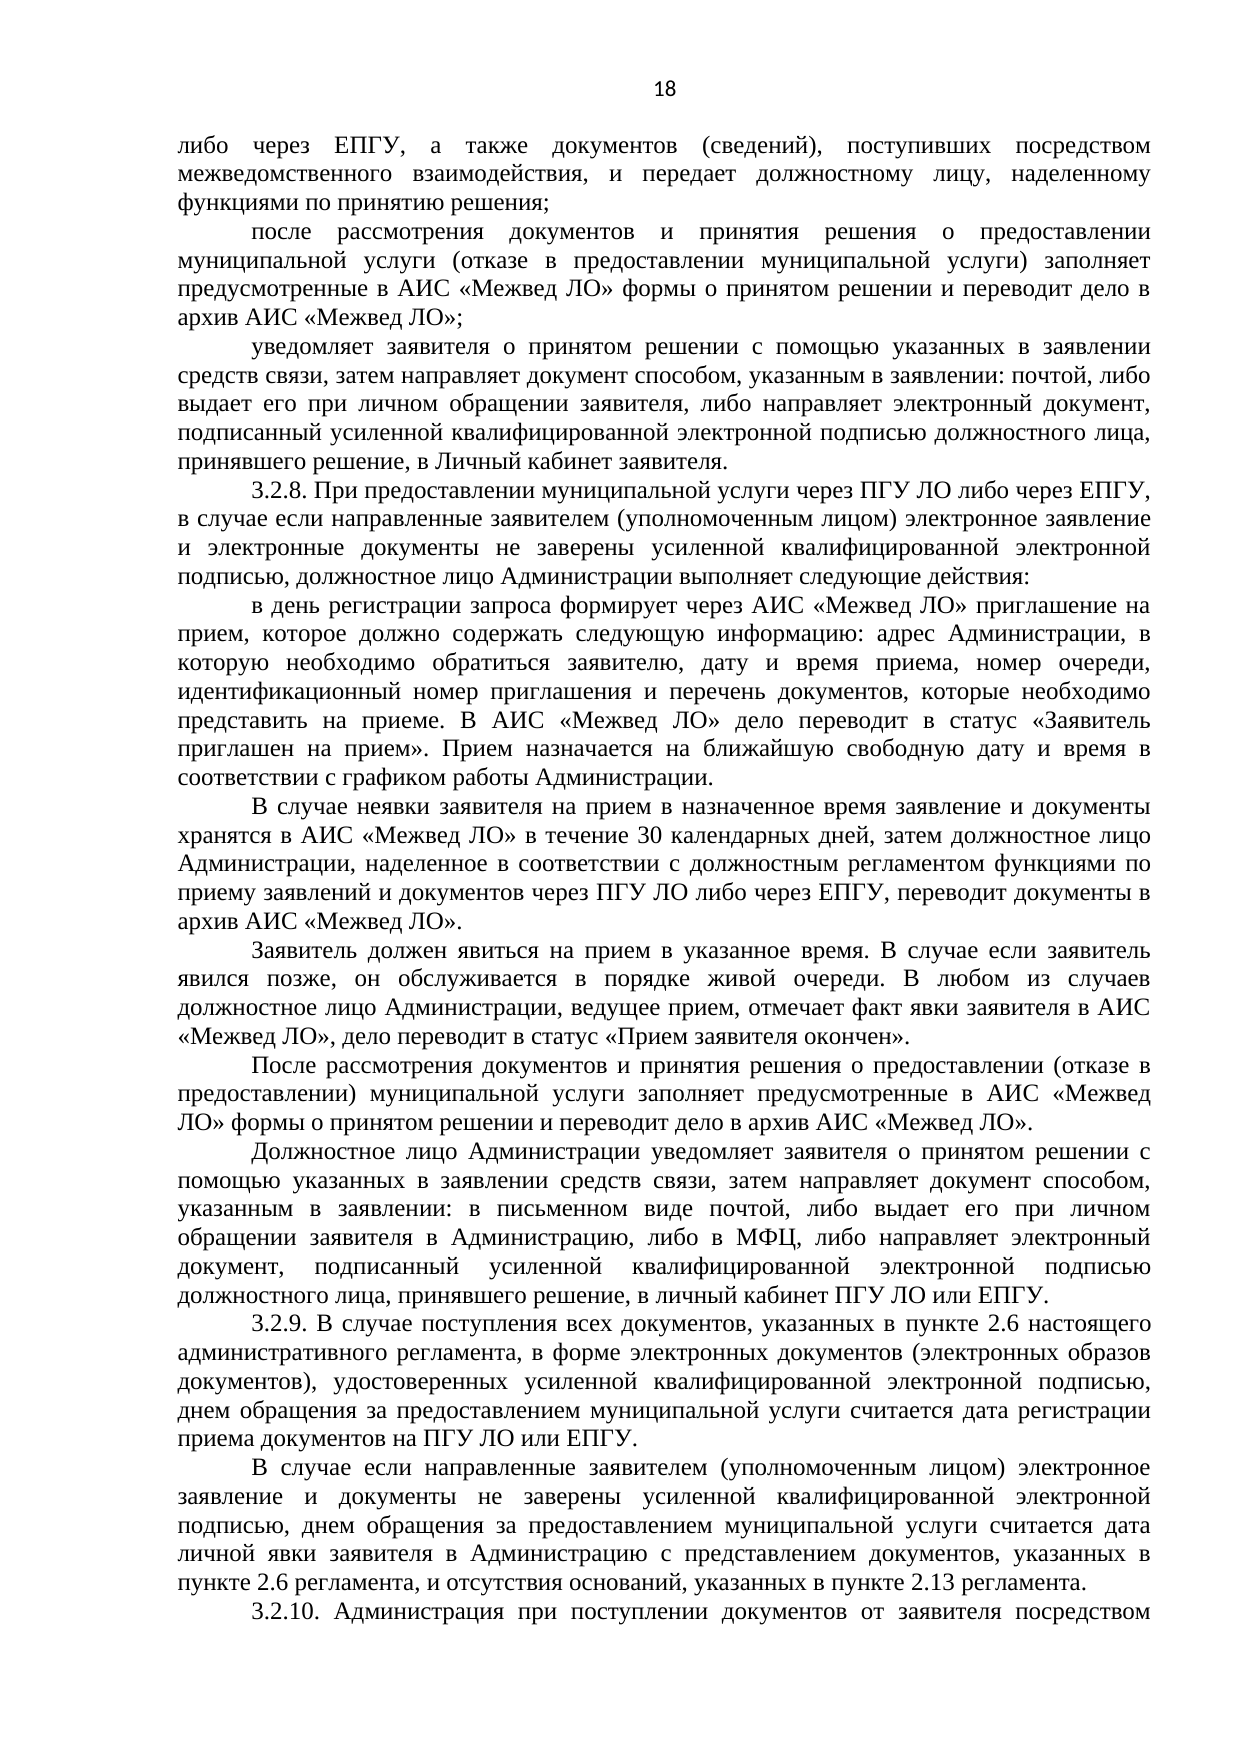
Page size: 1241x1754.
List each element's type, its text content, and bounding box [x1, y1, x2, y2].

text В случае неявки заявителя на прием в назначенное время заявление и документы хранятся в АИС «Межвед ЛО» в течение 30 календарных дней, затем должностное лицо Администрации, наделенное в соответствии с должностным регламентом функциями по приему заявлений и документов через ПГУ ЛО либо через ЕПГУ, переводит документы в архив АИС «Межвед ЛО». [177, 791, 1152, 935]
text После рассмотрения документов и принятия решения о предоставлении (отказе в предоставлении) муниципальной услуги заполняет предусмотренные в АИС «Межвед ЛО» формы о принятом решении и переводит дело в архив АИС «Межвед ЛО». [177, 1050, 1152, 1136]
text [177, 1596, 1152, 1625]
text Должностное лицо Администрации уведомляет заявителя о принятом решении с помощью указанных в заявлении средств связи, затем направляет документ способом, указанным в заявлении: в письменном виде почтой, либо выдает его при личном обращении заявителя в Администрацию, либо в МФЦ, либо направляет электронный документ, подписанный усиленной квалифицированной электронной подписью должностного лица, принявшего решение, в личный кабинет ПГУ ЛО или ЕПГУ. [177, 1136, 1152, 1308]
text уведомляет заявителя о принятом решении с помощью указанных в заявлении средств связи, затем направляет документ способом, указанным в заявлении: почтой, либо выдает его при личном обращении заявителя, либо направляет электронный документ, подписанный усиленной квалифицированной электронной подписью должностного лица, принявшего решение, в Личный кабинет заявителя. [177, 331, 1152, 475]
text Заявитель должен явиться на прием в указанное время. В случае если заявитель явился позже, он обслуживается в порядке живой очереди. В любом из случаев должностное лицо Администрации, ведущее прием, отмечает факт явки заявителя в АИС «Межвед ЛО», дело переводит в статус «Прием заявителя окончен». [177, 935, 1152, 1050]
text в день регистрации запроса формирует через АИС «Межвед ЛО» приглашение на прием, которое должно содержать следующую информацию: адрес Администрации, в которую необходимо обратиться заявителю, дату и время приема, номер очереди, идентификационный номер приглашения и перечень документов, которые необходимо представить на приеме. В АИС «Межвед ЛО» дело переводит в статус «Заявитель приглашен на прием». Прием назначается на ближайшую свободную дату и время в соответствии с графиком работы Администрации. [177, 590, 1152, 791]
text после рассмотрения документов и принятия решения о предоставлении муниципальной услуги (отказе в предоставлении муниципальной услуги) заполняет предусмотренные в АИС «Межвед ЛО» формы о принятом решении и переводит дело в архив АИС «Межвед ЛО»; [177, 216, 1152, 331]
text 3.2.9. В случае поступления всех документов, указанных в пункте 2.6 настоящего административного регламента, в форме электронных документов (электронных образов документов), удостоверенных усиленной квалифицированной электронной подписью, днем обращения за предоставлением муниципальной услуги считается дата регистрации приема документов на ПГУ ЛО или ЕПГУ. [177, 1308, 1152, 1452]
text 3.2.8. При предоставлении муниципальной услуги через ПГУ ЛО либо через ЕПГУ, в случае если направленные заявителем (уполномоченным лицом) электронное заявление и электронные документы не заверены усиленной квалифицированной электронной подписью, должностное лицо Администрации выполняет следующие действия: [177, 475, 1152, 590]
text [177, 130, 1152, 216]
text В случае если направленные заявителем (уполномоченным лицом) электронное заявление и документы не заверены усиленной квалифицированной электронной подписью, днем обращения за предоставлением муниципальной услуги считается дата личной явки заявителя в Администрацию с представлением документов, указанных в пункте 2.6 регламента, и отсутствия оснований, указанных в пункте 2.13 регламента. [177, 1452, 1152, 1596]
